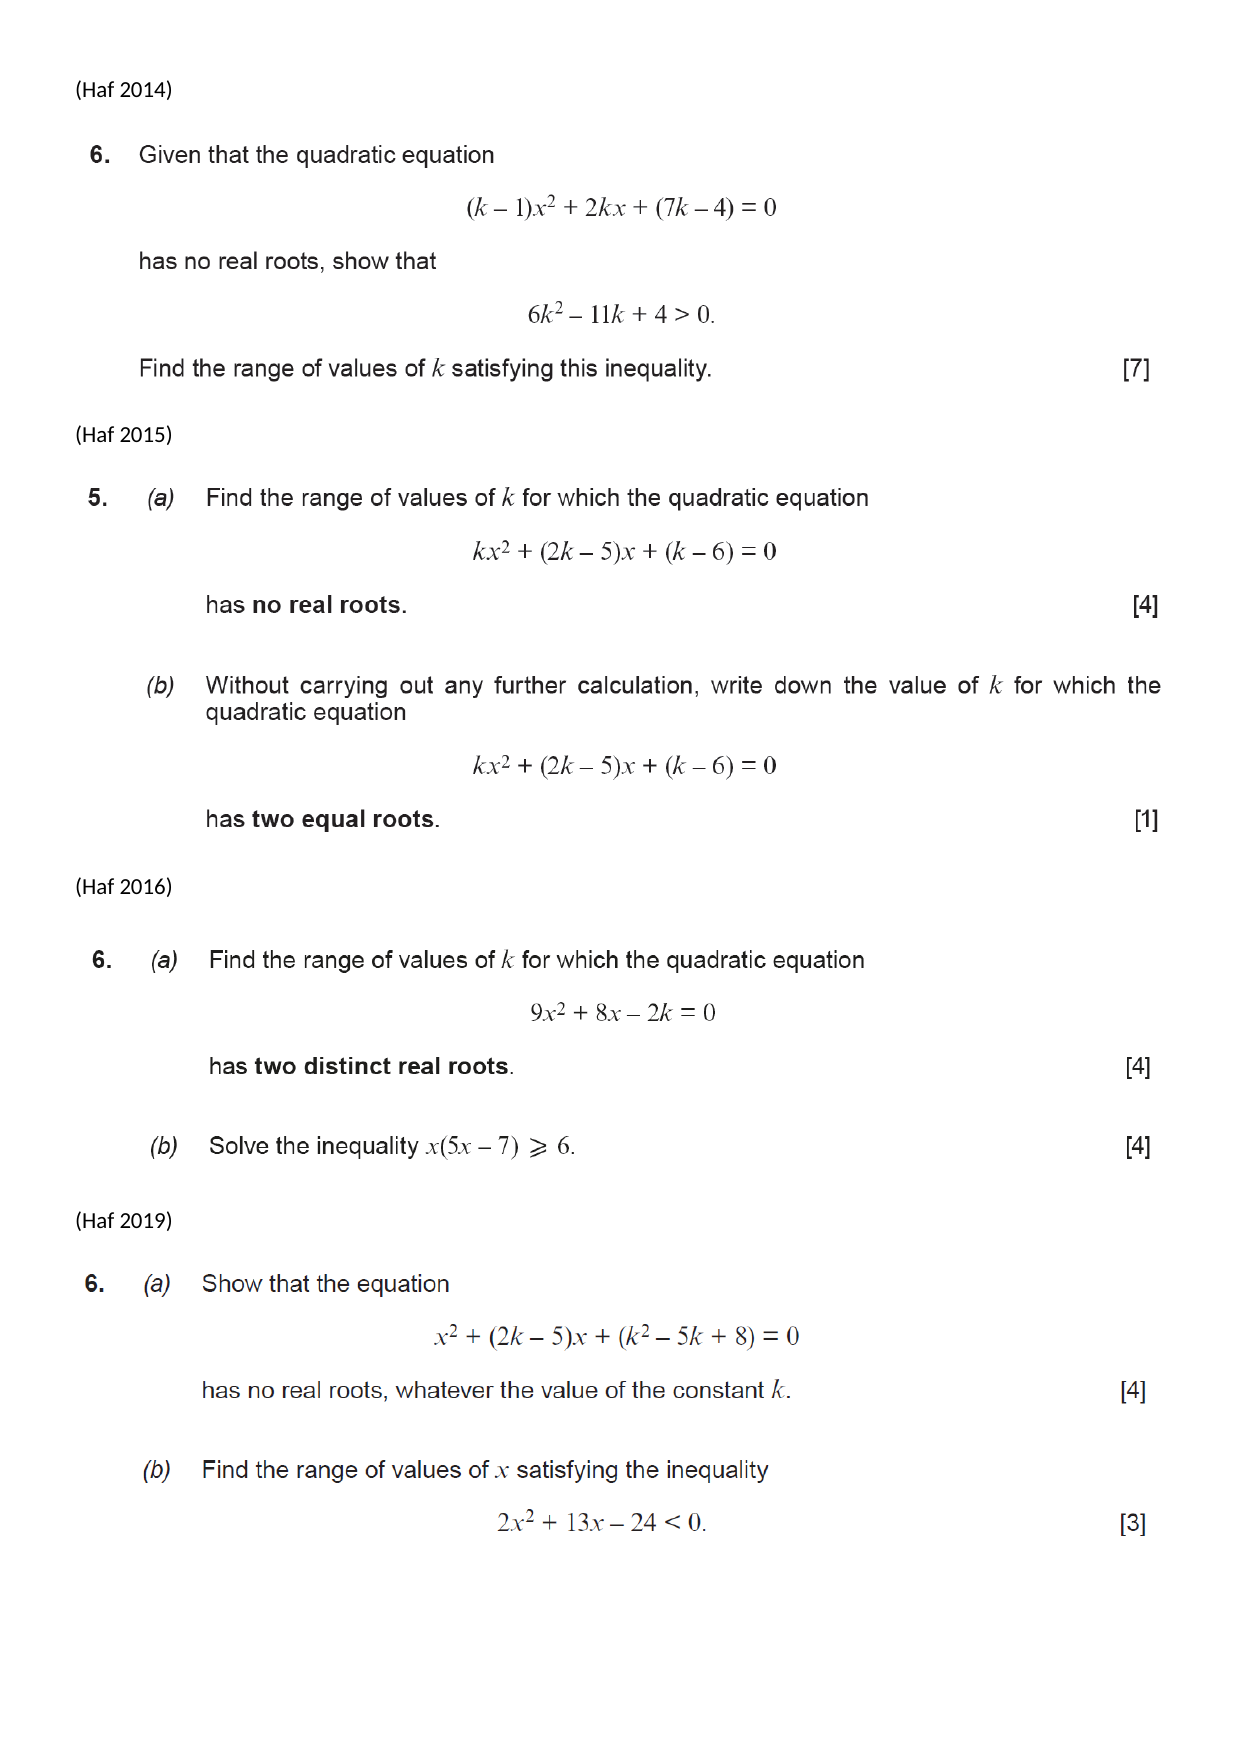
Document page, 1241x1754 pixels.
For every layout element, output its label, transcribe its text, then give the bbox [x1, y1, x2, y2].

picture [75, 473, 1166, 847]
text (Haf 2019) [75, 1206, 1165, 1234]
picture [75, 1258, 1166, 1574]
picture [75, 128, 1166, 396]
text (Haf 2014) [75, 75, 1165, 103]
picture [75, 925, 1166, 1181]
text (Haf 2016) [75, 872, 1165, 900]
text (Haf 2015) [75, 420, 1165, 448]
